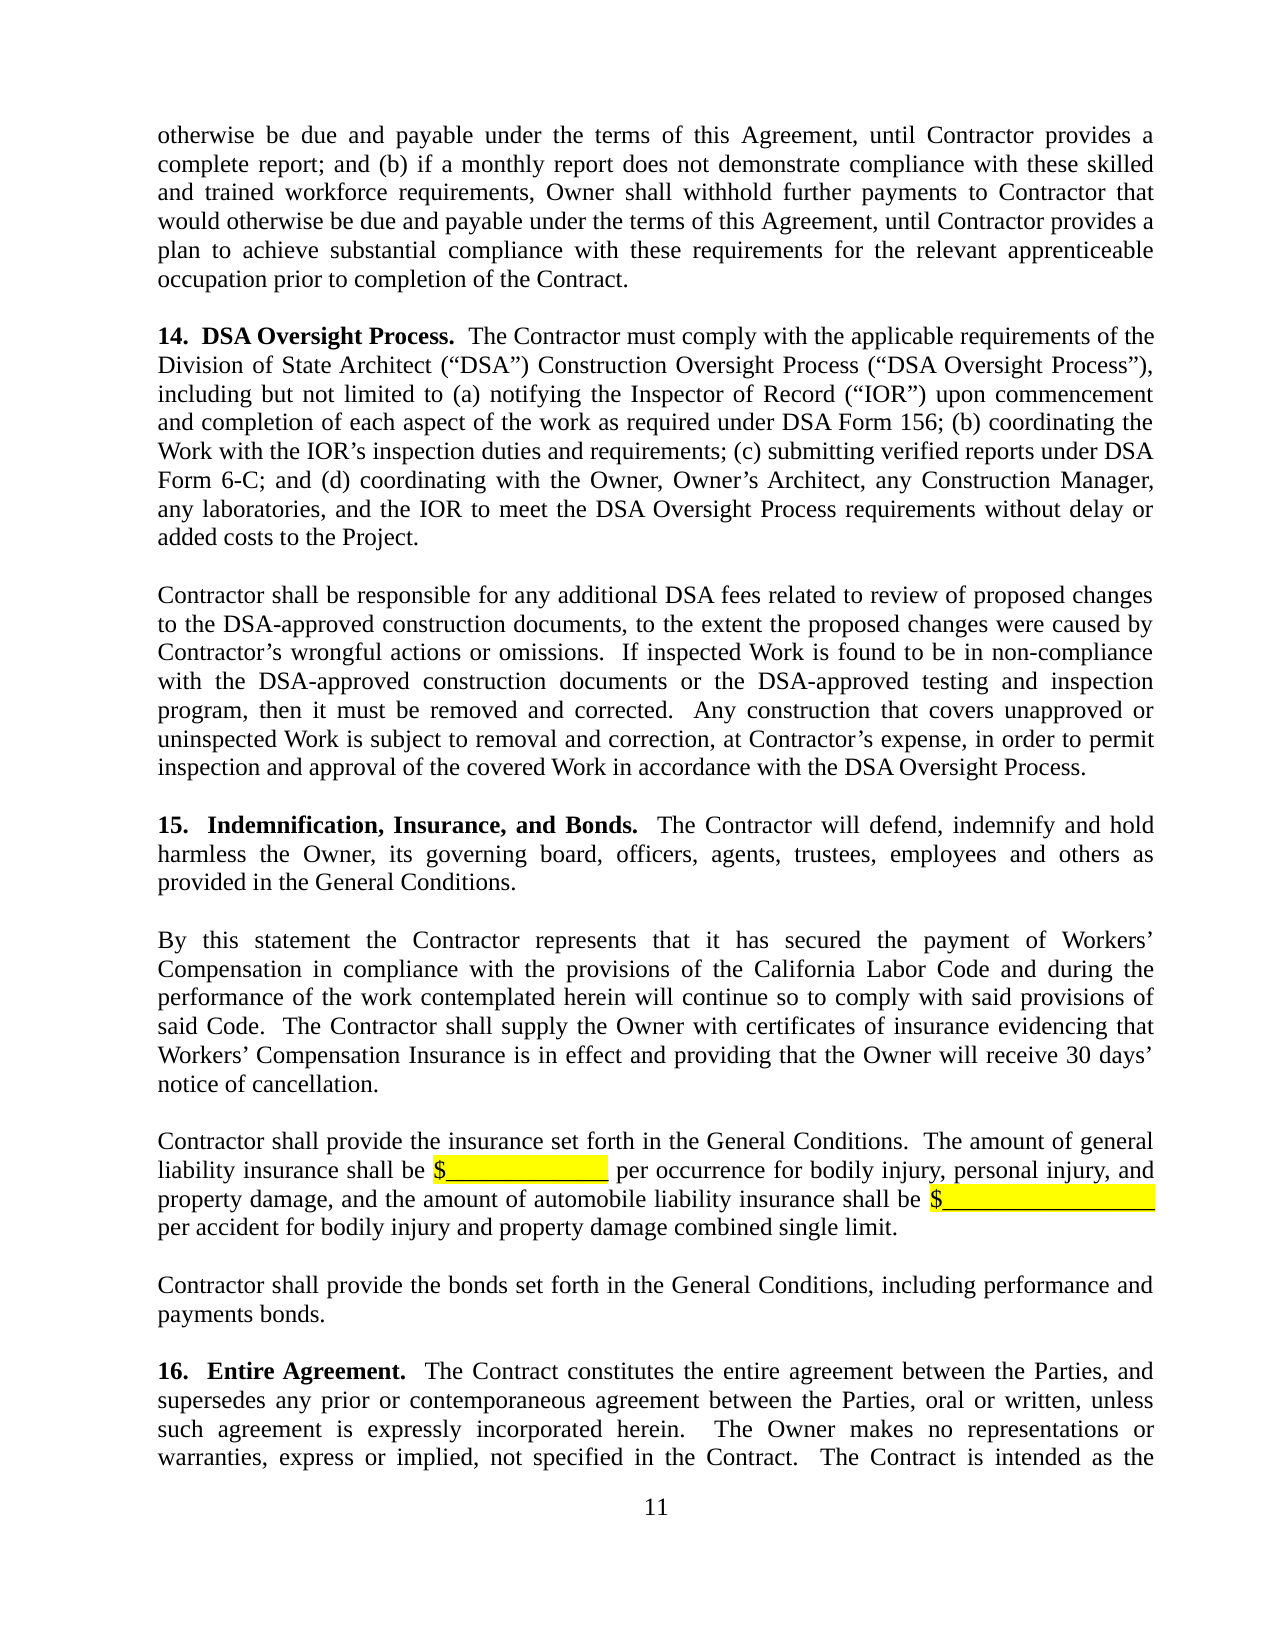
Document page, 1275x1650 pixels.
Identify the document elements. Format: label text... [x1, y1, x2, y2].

text 15. Indemnification, Insurance, and Bonds. The Contractor will defend, indemnify and hold harmless the Owner, its governing board, officers, agents, trustees, employees and others as provided in the General Conditions. [157, 810, 1155, 896]
text Contractor shall provide the bonds set forth in the General Conditions, including performance and payments bonds. [157, 1270, 1155, 1327]
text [157, 1356, 1155, 1471]
text 14. DSA Oversight Process. The Contractor must comply with the applicable requirements of the Division of State Architect (“DSA”) Construction Oversight Process (“DSA Oversight Process”), including but not limited to (a) notifying the Inspector of Record (“IOR”) upon commencement and completion of each aspect of the work as required under DSA Form 156; (b) coordinating the Work with the IOR’s inspection duties and requirements; (c) submitting verified reports under DSA Form 6-C; and (d) coordinating with the Owner, Owner’s Architect, any Construction Manager, any laboratories, and the IOR to meet the DSA Oversight Process requirements without delay or added costs to the Project. [157, 321, 1155, 551]
text Contractor shall provide the insurance set forth in the General Conditions. The amount of general liability insurance shall be $_____________ per occurrence for bodily injury, personal injury, and property damage, and the amount of automobile liability insurance shall be $_________________ per accident for bodily injury and property damage combined single limit. [157, 1126, 1155, 1241]
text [157, 120, 1155, 292]
text Contractor shall be responsible for any additional DSA fees related to review of proposed changes to the DSA-approved construction documents, to the extent the proposed changes were caused by Contractor’s wrongful actions or omissions. If inspected Work is found to be in non-compliance with the DSA-approved construction documents or the DSA-approved testing and inspection program, then it must be removed and corrected. Any construction that covers unapproved or uninspected Work is subject to removal and correction, at Contractor’s expense, in order to permit inspection and approval of the covered Work in accordance with the DSA Oversight Process. [157, 580, 1155, 781]
text By this statement the Contractor represents that it has secured the payment of Workers’ Compensation in compliance with the provisions of the California Labor Code and during the performance of the work contemplated herein will continue so to comply with said provisions of said Code. The Contractor shall supply the Owner with certificates of insurance evidencing that Workers’ Compensation Insurance is in effect and providing that the Owner will receive 30 days’ notice of cancellation. [157, 925, 1155, 1097]
